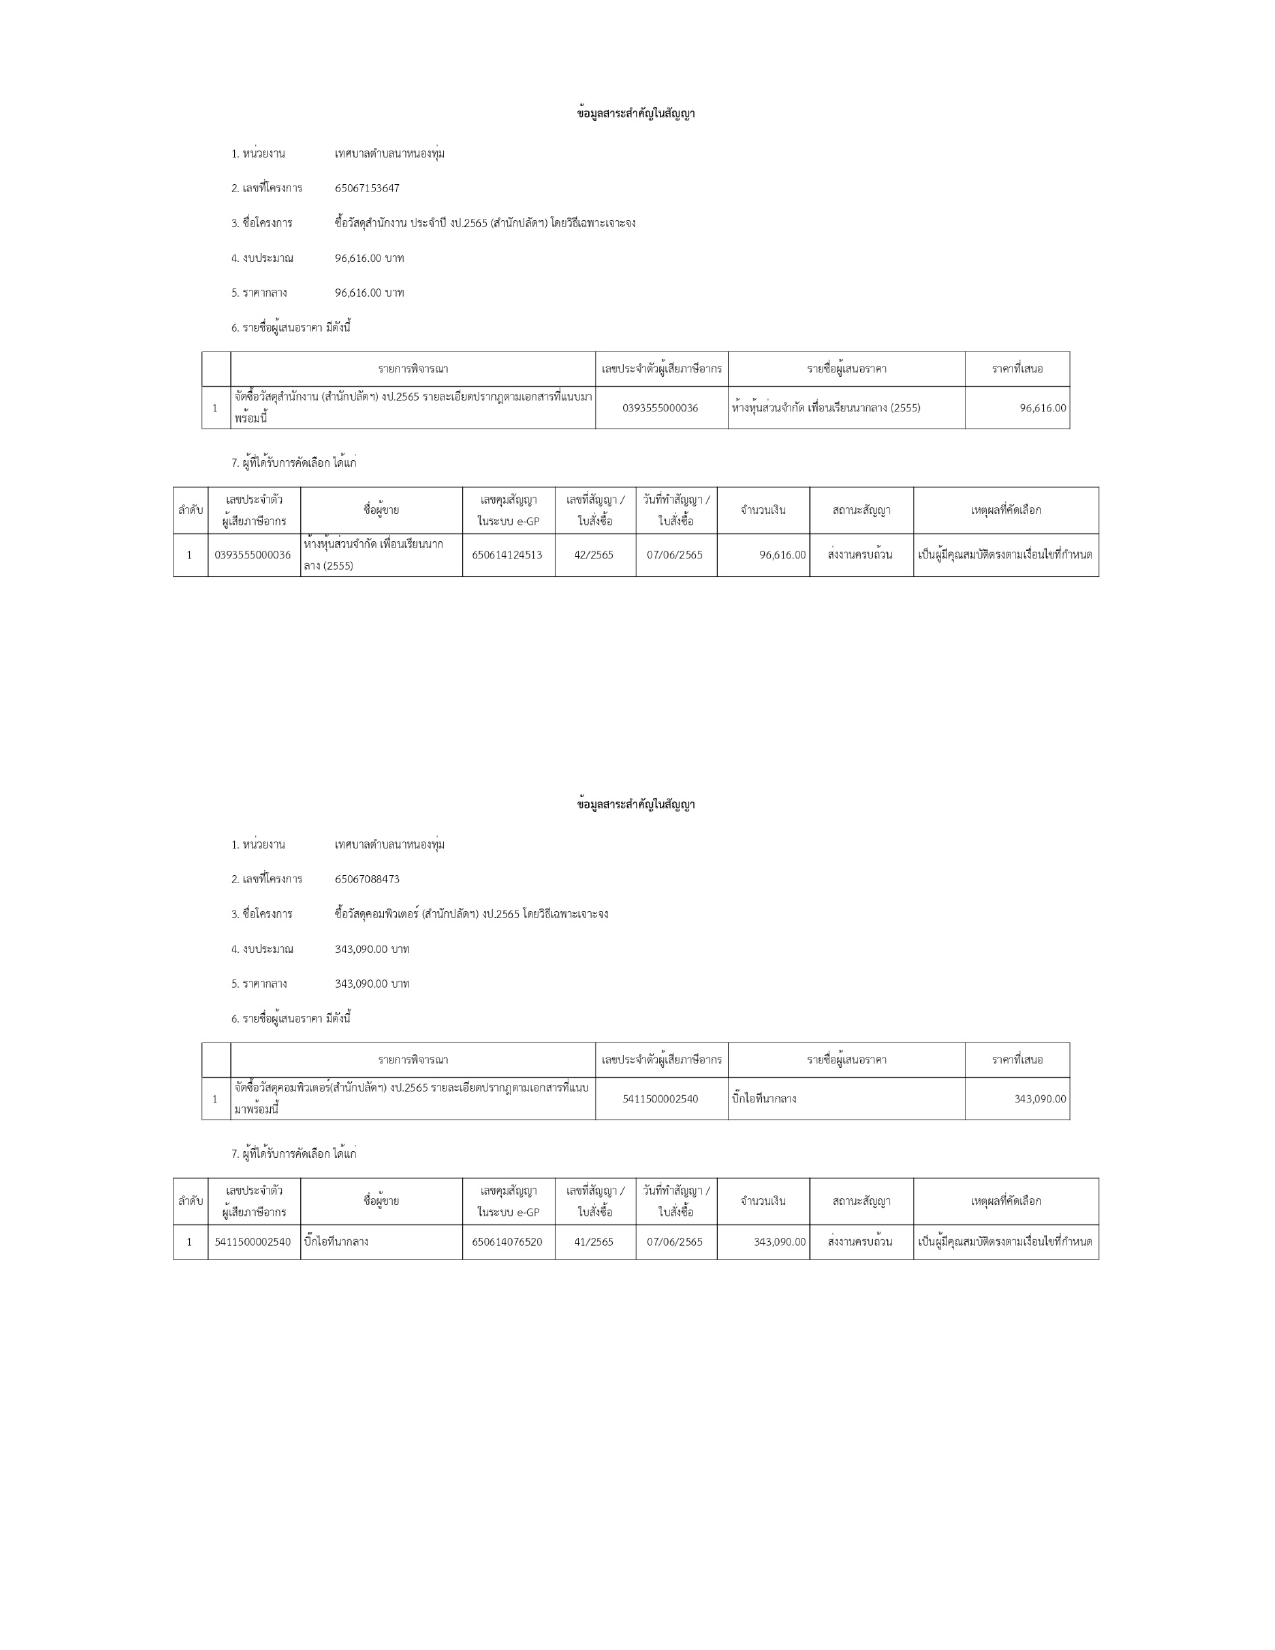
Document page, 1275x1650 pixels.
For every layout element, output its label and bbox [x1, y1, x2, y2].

picture [150, 73, 1124, 763]
picture [150, 764, 1124, 1454]
